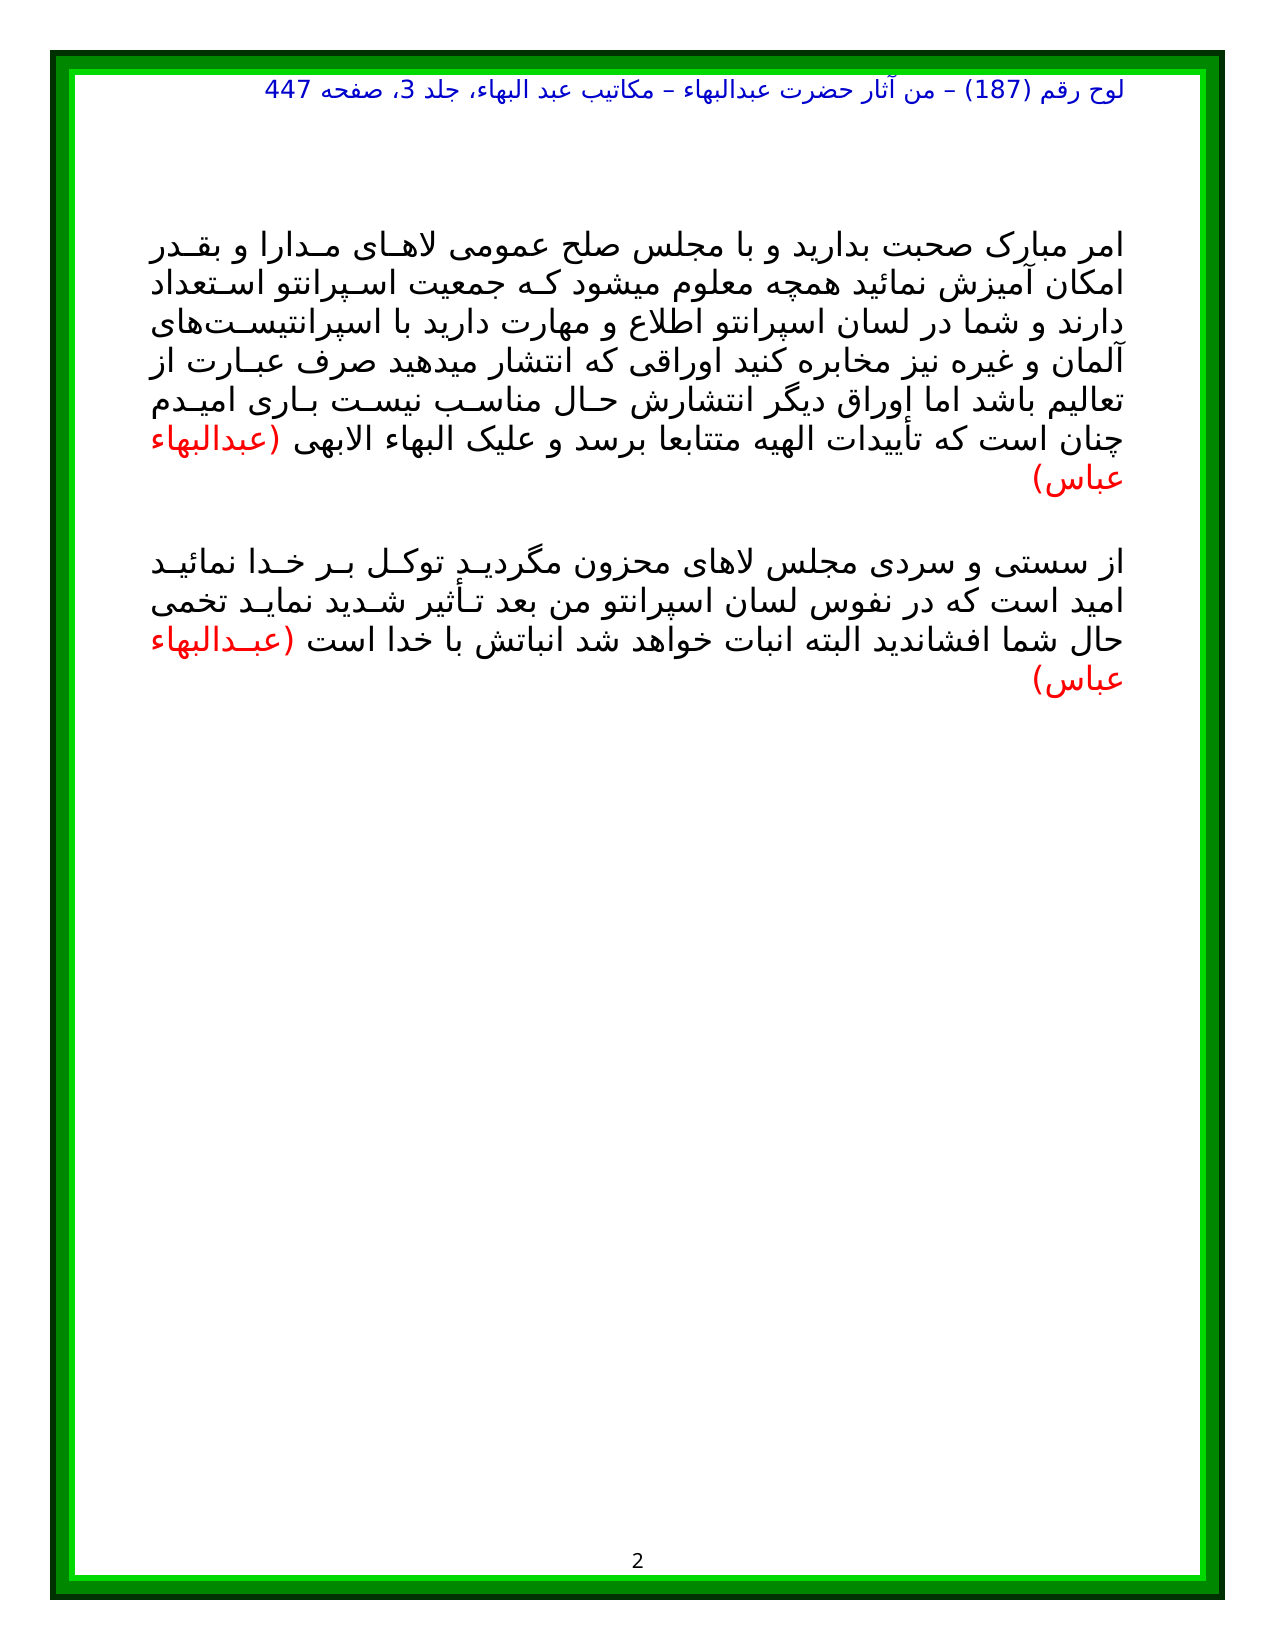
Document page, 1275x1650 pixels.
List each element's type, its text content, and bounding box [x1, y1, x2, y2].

text از سستی و سردی مجلس لاهای محزون مگردید توکل بر خدا نمائید امید است که در نفوس لسان اسپرانتو من بعد تأثیر شدید نماید تخمی حال شما افشاندید البته انبات خواهد شد انباتش با خدا است (عبدالبهاء عباس) [150, 542, 1125, 698]
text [150, 225, 1125, 497]
